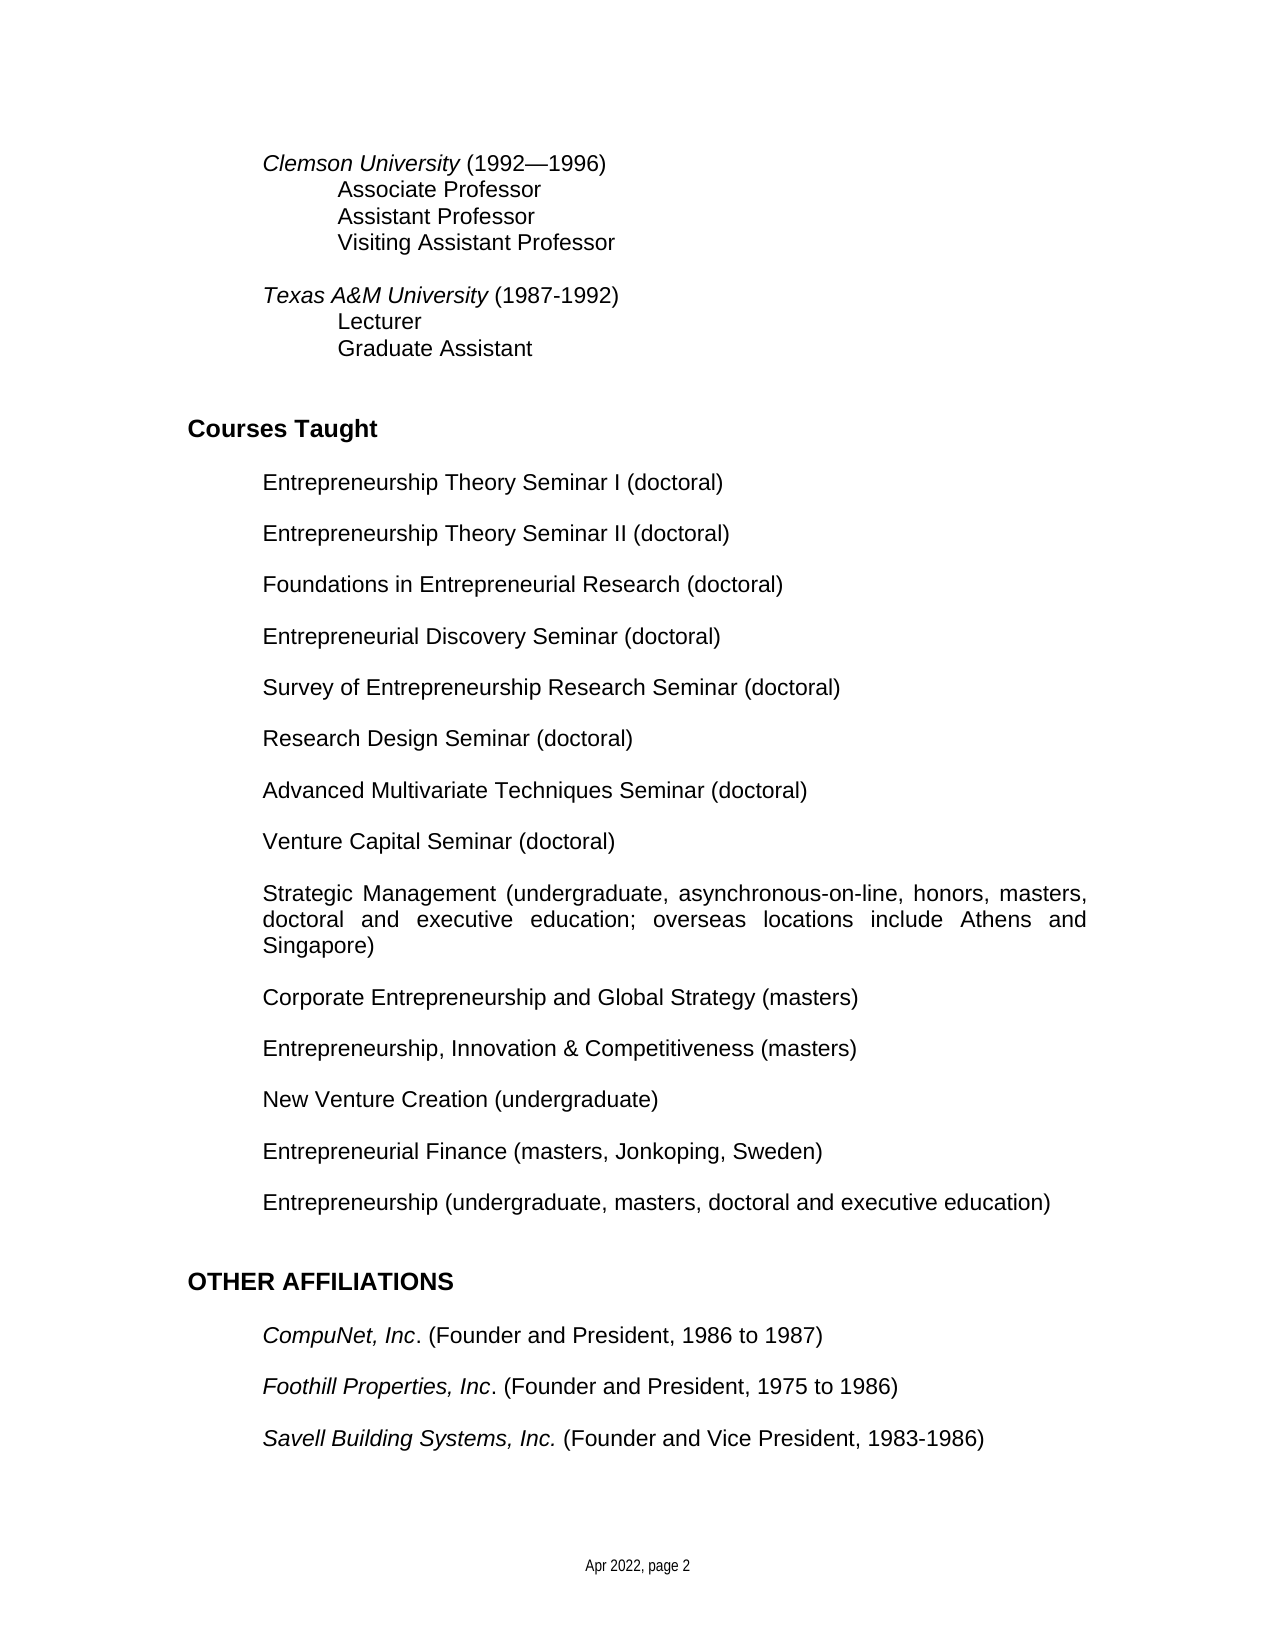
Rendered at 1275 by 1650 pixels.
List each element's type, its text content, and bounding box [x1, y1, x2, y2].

text Foundations in Entrepreneurial Research (doctoral) [262, 571, 1087, 598]
text Survey of Entrepreneurship Research Seminar (doctoral) [262, 674, 1087, 700]
text Entrepreneurship Theory Seminar II (doctoral) [262, 520, 1087, 546]
text Research Design Seminar (doctoral) [262, 725, 1087, 752]
text Strategic Management (undergraduate, asynchronous-on-line, honors, masters, doctoral and executive education; overseas locations include Athens and Singapore) [262, 879, 1087, 958]
text CompuNet, Inc. (Founder and President, 1986 to 1987) [262, 1322, 1087, 1348]
text Savell Building Systems, Inc. (Founder and Vice President, 1983-1986) [262, 1424, 1087, 1451]
text Texas A&M University (1987-1992) [262, 282, 1087, 308]
text Lecturer [337, 308, 1087, 334]
text Clemson University (1992—1996) [262, 150, 1087, 176]
text Entrepreneurial Finance (masters, Jonkoping, Sweden) [262, 1138, 1087, 1164]
text Visiting Assistant Professor [300, 229, 1087, 255]
text Entrepreneurship (undergraduate, masters, doctoral and executive education) [262, 1189, 1087, 1215]
text New Venture Creation (undergraduate) [262, 1086, 1087, 1113]
text Associate Professor [300, 176, 1087, 203]
subtitle OTHER AFFILIATIONS [187, 1267, 1087, 1295]
subtitle Courses Taught [187, 413, 1087, 442]
text Corporate Entrepreneurship and Global Strategy (masters) [262, 983, 1087, 1010]
text Entrepreneurship, Innovation & Competitiveness (masters) [262, 1035, 1087, 1061]
text Advanced Multivariate Techniques Seminar (doctoral) [262, 777, 1087, 803]
text Entrepreneurial Discovery Seminar (doctoral) [262, 623, 1087, 649]
text Graduate Assistant [337, 334, 1087, 361]
text Venture Capital Seminar (doctoral) [262, 828, 1087, 854]
text Assistant Professor [300, 203, 1087, 229]
text Foothill Properties, Inc. (Founder and President, 1975 to 1986) [262, 1373, 1087, 1399]
text Entrepreneurship Theory Seminar I (doctoral) [262, 469, 1087, 495]
